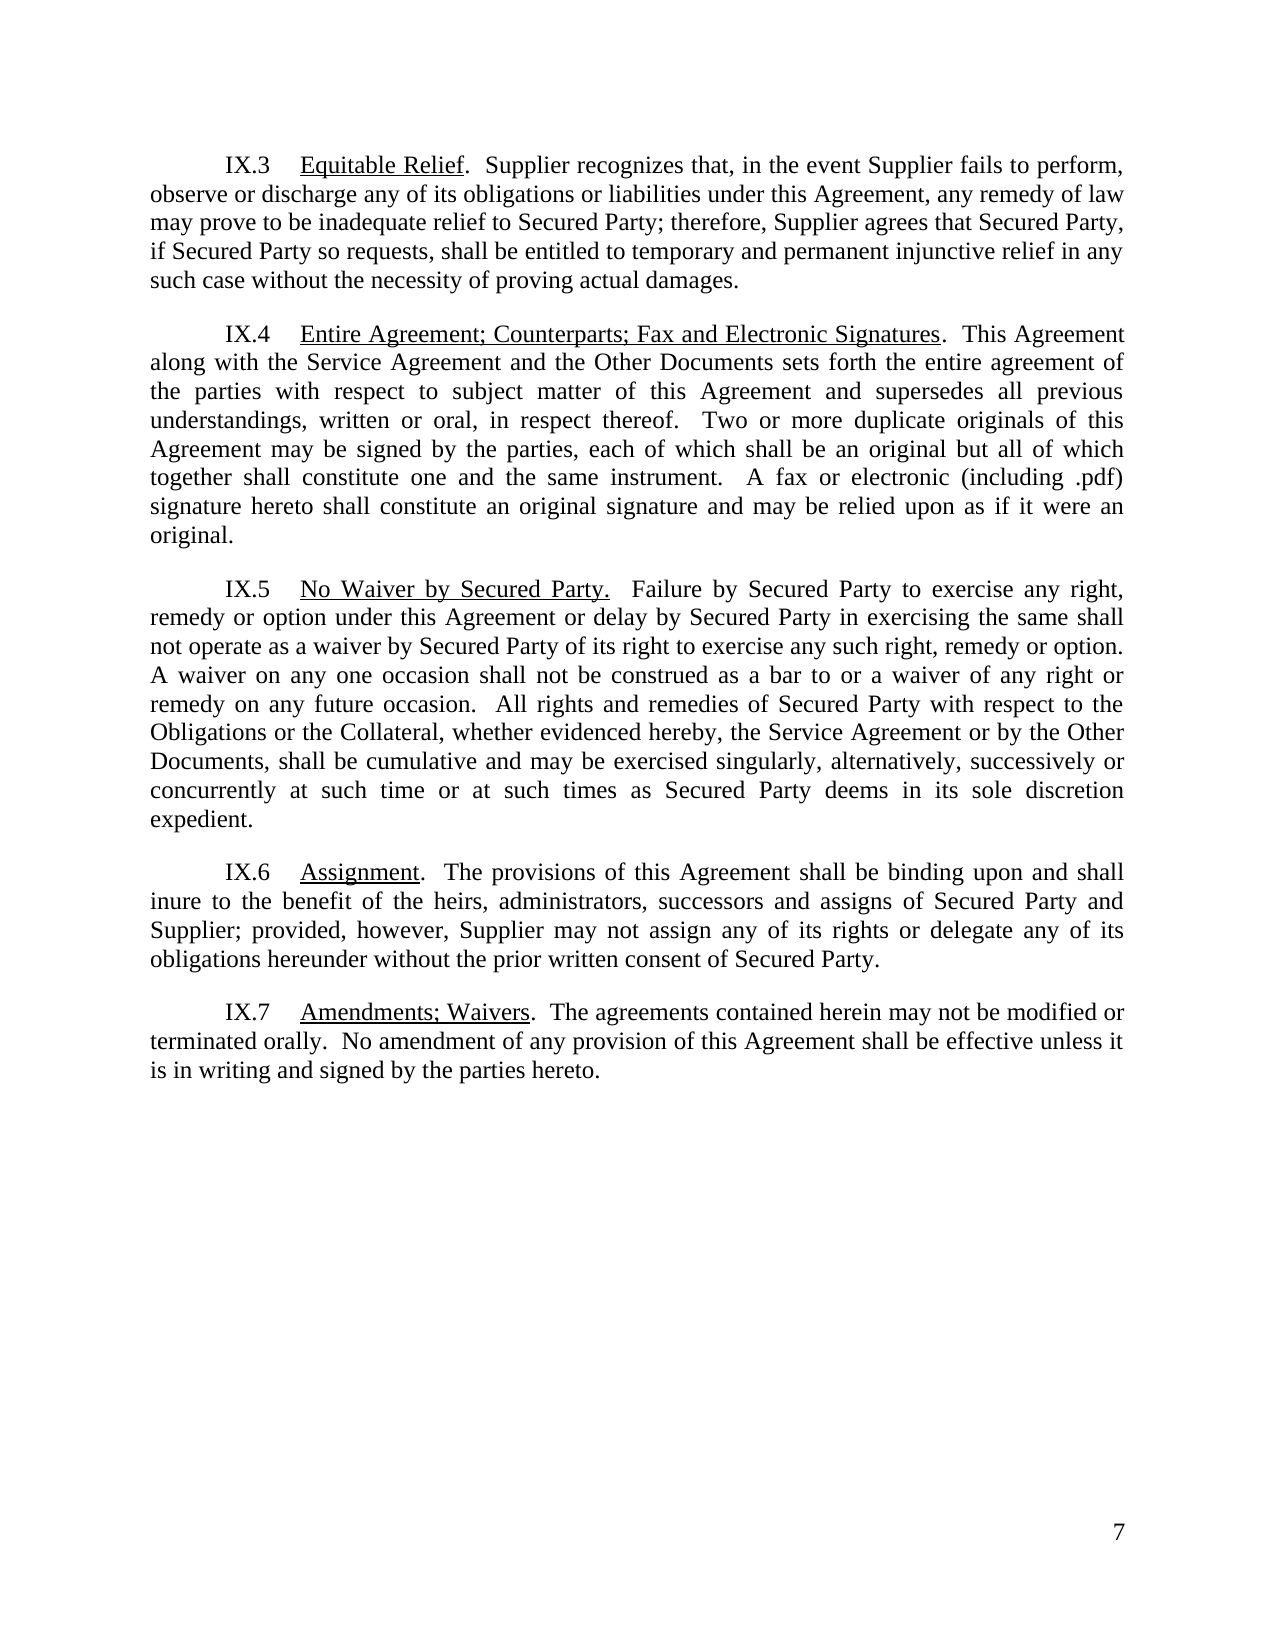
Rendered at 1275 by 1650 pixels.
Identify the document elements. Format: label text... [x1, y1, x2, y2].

subtitle Entire Agreement; Counterparts; Fax and Electronic Signatures. This Agreement along with the Service Agreement and the Other Documents sets forth the entire agreement of the parties with respect to subject matter of this Agreement and supersedes all previous understandings, written or oral, in respect thereof. Two or more duplicate originals of this Agreement may be signed by the parties, each of which shall be an original but all of which together shall constitute one and the same instrument. A fax or electronic (including .pdf) signature hereto shall constitute an original signature and may be relied upon as if it were an original. [150, 319, 1125, 549]
subtitle Assignment. The provisions of this Agreement shall be binding upon and shall inure to the benefit of the heirs, administrators, successors and assigns of Secured Party and Supplier; provided, however, Supplier may not assign any of its rights or delegate any of its obligations hereunder without the prior written consent of Secured Party. [150, 857, 1125, 972]
subtitle No Waiver by Secured Party. Failure by Secured Party to exercise any right, remedy or option under this Agreement or delay by Secured Party in exercising the same shall not operate as a waiver by Secured Party of its right to exercise any such right, remedy or option. A waiver on any one occasion shall not be construed as a bar to or a waiver of any right or remedy on any future occasion. All rights and remedies of Secured Party with respect to the Obligations or the Collateral, whether evidenced hereby, the Service Agreement or by the Other Documents, shall be cumulative and may be exercised singularly, alternatively, successively or concurrently at such time or at such times as Secured Party deems in its sole discretion expedient. [150, 574, 1125, 832]
subtitle Amendments; Waivers. The agreements contained herein may not be modified or terminated orally. No amendment of any provision of this Agreement shall be effective unless it is in writing and signed by the parties hereto. [150, 997, 1125, 1084]
subtitle Equitable Relief. Supplier recognizes that, in the event Supplier fails to perform, observe or discharge any of its obligations or liabilities under this Agreement, any remedy of law may prove to be inadequate relief to Secured Party; therefore, Supplier agrees that Secured Party, if Secured Party so requests, shall be entitled to temporary and permanent injunctive relief in any such case without the necessity of proving actual damages. [150, 150, 1125, 294]
